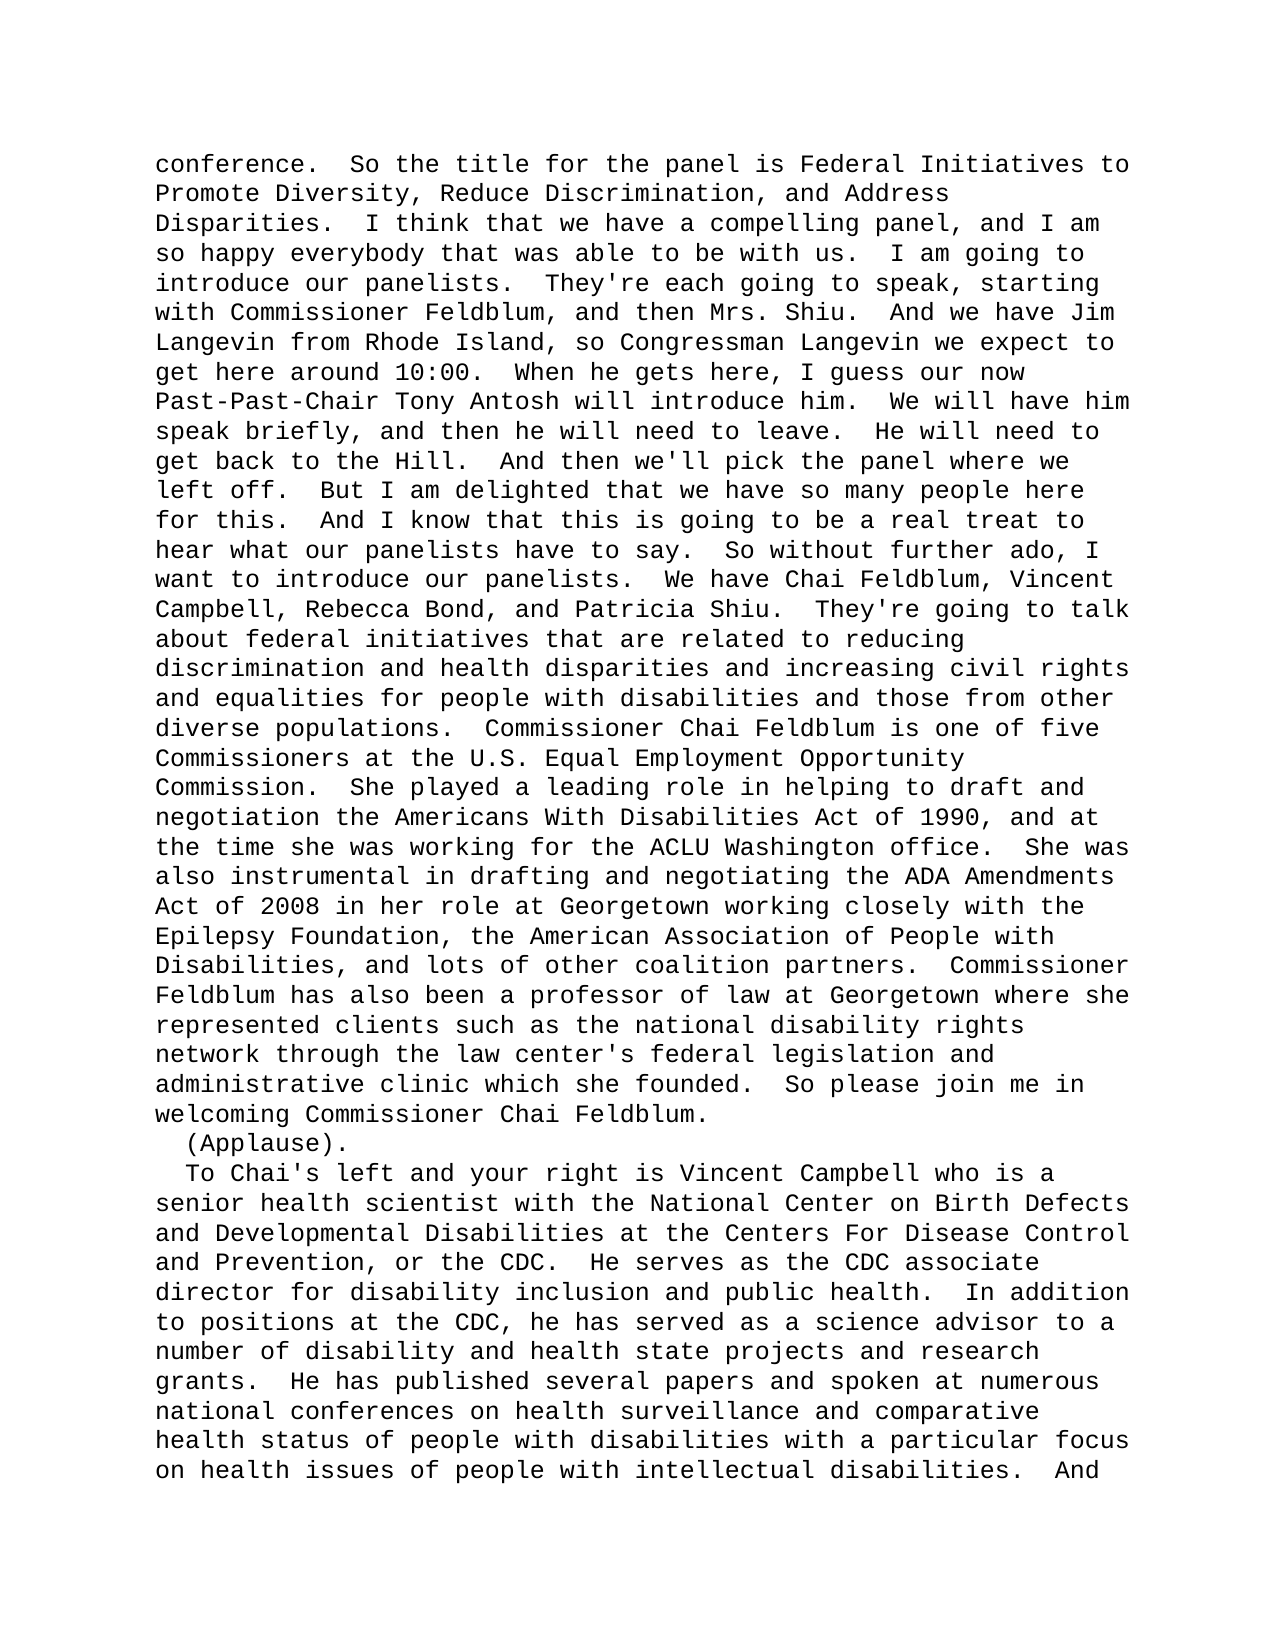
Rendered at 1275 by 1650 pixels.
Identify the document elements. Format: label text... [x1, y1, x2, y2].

text (Applause). [155, 1130, 1130, 1159]
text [155, 150, 1130, 1130]
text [155, 1159, 1130, 1486]
